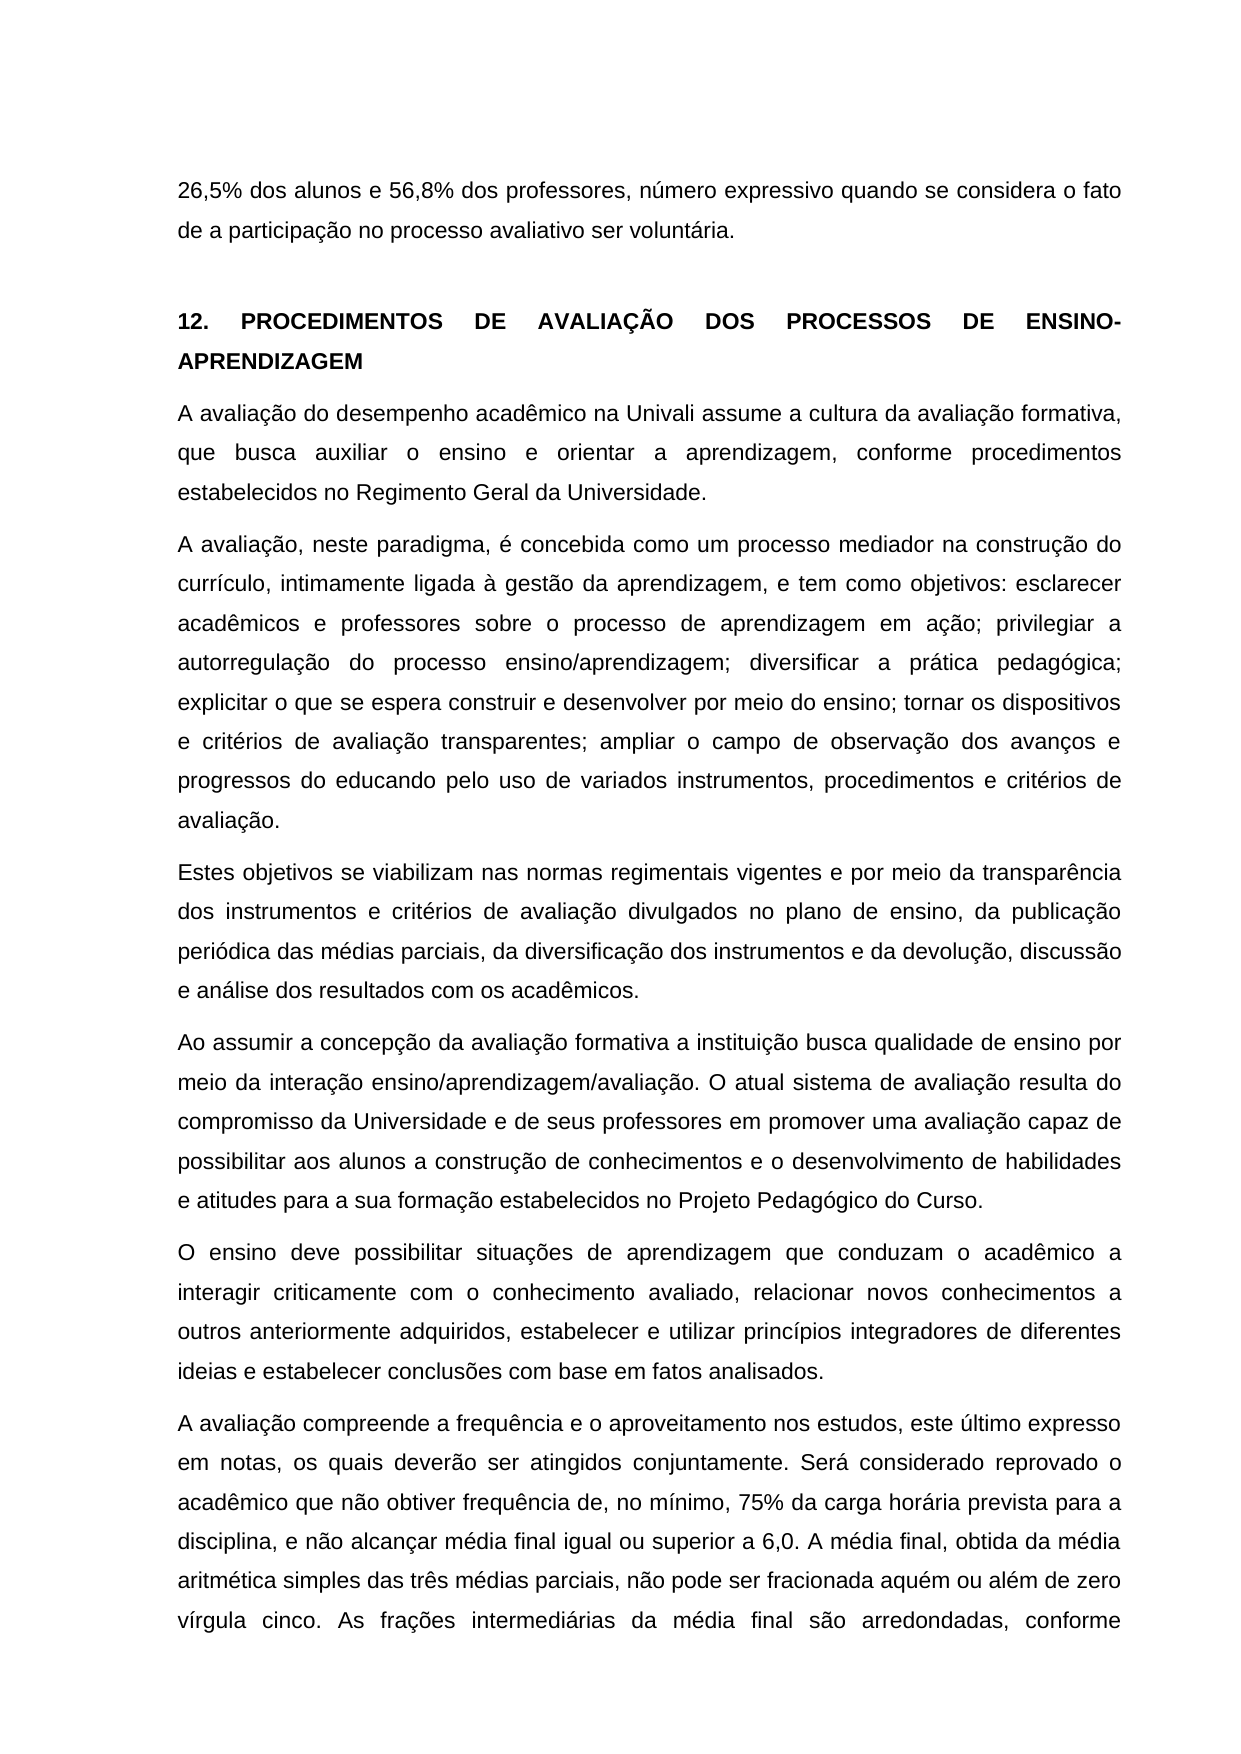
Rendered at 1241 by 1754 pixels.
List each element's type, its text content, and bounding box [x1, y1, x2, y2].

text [177, 1409, 1122, 1633]
text Ao assumir a concepção da avaliação formativa a instituição busca qualidade de ensino por meio da interação ensino/aprendizagem/avaliação. O atual sistema de avaliação resulta do compromisso da Universidade e de seus professores em promover uma avaliação capaz de possibilitar aos alunos a construção de conhecimentos e o desenvolvimento de habilidades e atitudes para a sua formação estabelecidos no Projeto Pedagógico do Curso. [177, 1029, 1122, 1213]
text A avaliação do desempenho acadêmico na Univali assume a cultura da avaliação formativa, que busca auxiliar o ensino e orientar a aprendizagem, conforme procedimentos estabelecidos no Regimento Geral da Universidade. [177, 399, 1122, 505]
text Estes objetivos se viabilizam nas normas regimentais vigentes e por meio da transparência dos instrumentos e critérios de avaliação divulgados no plano de ensino, da publicação periódica das médias parciais, da diversificação dos instrumentos e da devolução, discussão e análise dos resultados com os acadêmicos. [177, 859, 1122, 1004]
text O ensino deve possibilitar situações de aprendizagem que conduzam o acadêmico a interagir criticamente com o conhecimento avaliado, relacionar novos conhecimentos a outros anteriormente adquiridos, estabelecer e utilizar princípios integradores de diferentes ideias e estabelecer conclusões com base em fatos analisados. [177, 1239, 1122, 1384]
text A avaliação, neste paradigma, é concebida como um processo mediador na construção do currículo, intimamente ligada à gestão da aprendizagem, e tem como objetivos: esclarecer acadêmicos e professores sobre o processo de aprendizagem em ação; privilegiar a autorregulação do processo ensino/aprendizagem; diversificar a prática pedagógica; explicitar o que se espera construir e desenvolver por meio do ensino; tornar os dispositivos e critérios de avaliação transparentes; ampliar o campo de observação dos avanços e progressos do educando pelo uso de variados instrumentos, procedimentos e critérios de avaliação. [177, 531, 1122, 833]
text 12. PROCEDIMENTOS DE AVALIAÇÃO DOS PROCESSOS DE ENSINO-APRENDIZAGEM [177, 308, 1122, 374]
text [177, 177, 1122, 243]
